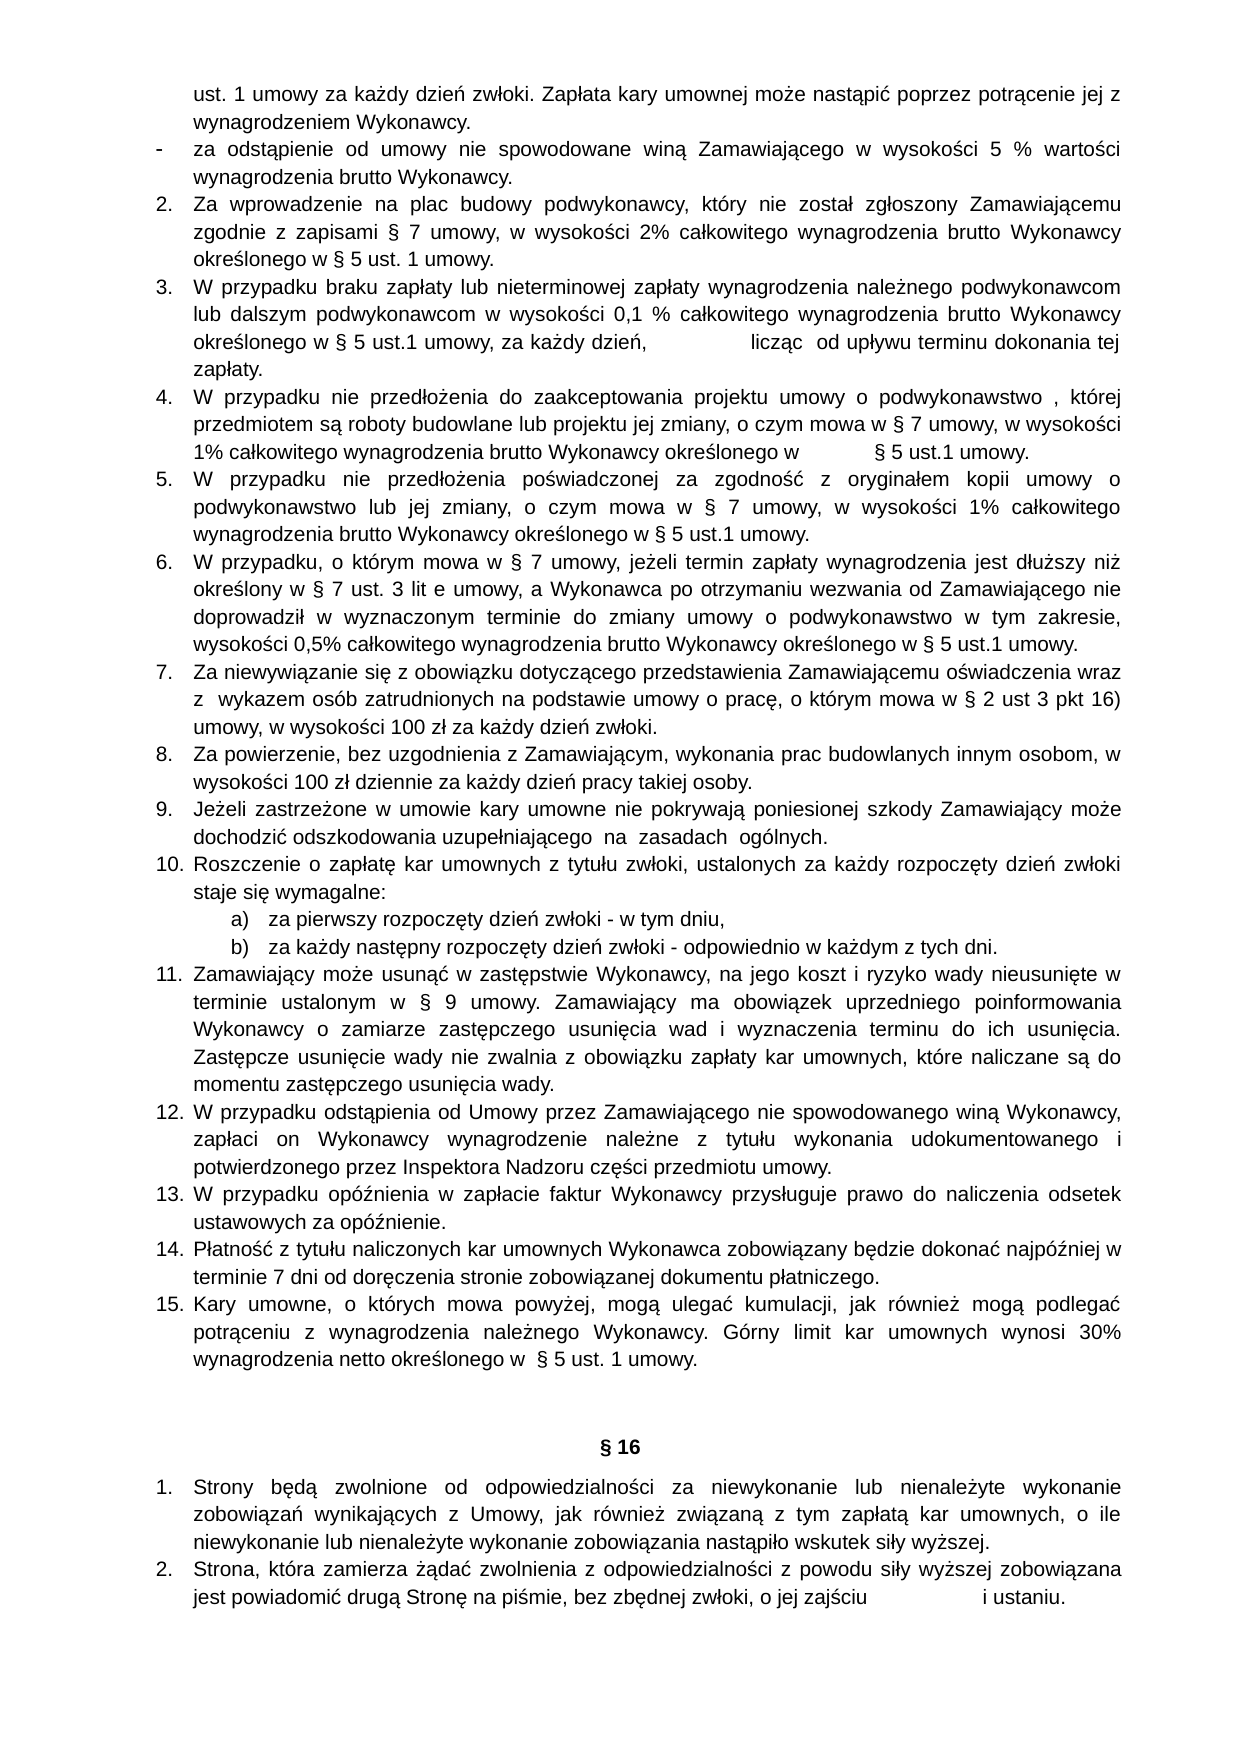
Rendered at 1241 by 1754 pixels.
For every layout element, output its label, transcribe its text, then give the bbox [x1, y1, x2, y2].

list Za niewywiązanie się z obowiązku dotyczącego przedstawienia Zamawiającemu oświadczenia wraz z wykazem osób zatrudnionych na podstawie umowy o pracę, o którym mowa w § 2 ust 3 pkt 16) umowy, w wysokości 100 zł za każdy dzień zwłoki. [156, 660, 1122, 739]
list Roszczenie o zapłatę kar umownych z tytułu zwłoki, ustalonych za każdy rozpoczęty dzień zwłoki staje się wymagalne: [156, 852, 1122, 904]
list Kary umowne, o których mowa powyżej, mogą ulegać kumulacji, jak również mogą podlegać potrąceniu z wynagrodzenia należnego Wykonawcy. Górny limit kar umownych wynosi 30% wynagrodzenia netto określonego w § 5 ust. 1 umowy. [156, 1292, 1122, 1371]
list Strony będą zwolnione od odpowiedzialności za niewykonanie lub nienależyte wykonanie zobowiązań wynikających z Umowy, jak również związaną z tym zapłatą kar umownych, o ile niewykonanie lub nienależyte wykonanie zobowiązania nastąpiło wskutek siły wyższej. [156, 1475, 1122, 1554]
list Za powierzenie, bez uzgodnienia z Zamawiającym, wykonania prac budowlanych innym osobom, w wysokości 100 zł dziennie za każdy dzień pracy takiej osoby. [156, 742, 1122, 794]
list za pierwszy rozpoczęty dzień zwłoki - w tym dniu, [231, 907, 1122, 931]
list W przypadku nie przedłożenia do zaakceptowania projektu umowy o podwykonawstwo , której przedmiotem są roboty budowlane lub projektu jej zmiany, o czym mowa w § 7 umowy, w wysokości 1% całkowitego wynagrodzenia brutto Wykonawcy określonego w § 5 ust.1 umowy. [156, 385, 1122, 464]
list W przypadku opóźnienia w zapłacie faktur Wykonawcy przysługuje prawo do naliczenia odsetek ustawowych za opóźnienie. [156, 1182, 1122, 1234]
list za odstąpienie od umowy nie spowodowane winą Zamawiającego w wysokości 5 % wartości wynagrodzenia brutto Wykonawcy. [156, 137, 1122, 189]
list W przypadku odstąpienia od Umowy przez Zamawiającego nie spowodowanego winą Wykonawcy, zapłaci on Wykonawcy wynagrodzenie należne z tytułu wykonania udokumentowanego i potwierdzonego przez Inspektora Nadzoru części przedmiotu umowy. [156, 1100, 1122, 1179]
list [156, 82, 1122, 133]
list Za wprowadzenie na plac budowy podwykonawcy, który nie został zgłoszony Zamawiającemu zgodnie z zapisami § 7 umowy, w wysokości 2% całkowitego wynagrodzenia brutto Wykonawcy określonego w § 5 ust. 1 umowy. [156, 192, 1122, 271]
list za każdy następny rozpoczęty dzień zwłoki - odpowiednio w każdym z tych dni. [231, 935, 1122, 959]
subtitle § 16 [147, 1435, 1093, 1459]
list Płatność z tytułu naliczonych kar umownych Wykonawca zobowiązany będzie dokonać najpóźniej w terminie 7 dni od doręczenia stronie zobowiązanej dokumentu płatniczego. [156, 1237, 1122, 1289]
list Strona, która zamierza żądać zwolnienia z odpowiedzialności z powodu siły wyższej zobowiązana jest powiadomić drugą Stronę na piśmie, bez zbędnej zwłoki, o jej zajściu i ustaniu. [156, 1557, 1122, 1609]
list W przypadku, o którym mowa w § 7 umowy, jeżeli termin zapłaty wynagrodzenia jest dłuższy niż określony w § 7 ust. 3 lit e umowy, a Wykonawca po otrzymaniu wezwania od Zamawiającego nie doprowadził w wyznaczonym terminie do zmiany umowy o podwykonawstwo w tym zakresie, wysokości 0,5% całkowitego wynagrodzenia brutto Wykonawcy określonego w § 5 ust.1 umowy. [156, 550, 1122, 656]
list W przypadku nie przedłożenia poświadczonej za zgodność z oryginałem kopii umowy o podwykonawstwo lub jej zmiany, o czym mowa w § 7 umowy, w wysokości 1% całkowitego wynagrodzenia brutto Wykonawcy określonego w § 5 ust.1 umowy. [156, 467, 1122, 546]
list Jeżeli zastrzeżone w umowie kary umowne nie pokrywają poniesionej szkody Zamawiający może dochodzić odszkodowania uzupełniającego na zasadach ogólnych. [156, 797, 1122, 849]
list Zamawiający może usunąć w zastępstwie Wykonawcy, na jego koszt i ryzyko wady nieusunięte w terminie ustalonym w § 9 umowy. Zamawiający ma obowiązek uprzedniego poinformowania Wykonawcy o zamiarze zastępczego usunięcia wad i wyznaczenia terminu do ich usunięcia. Zastępcze usunięcie wady nie zwalnia z obowiązku zapłaty kar umownych, które naliczane są do momentu zastępczego usunięcia wady. [156, 962, 1122, 1096]
list W przypadku braku zapłaty lub nieterminowej zapłaty wynagrodzenia należnego podwykonawcom lub dalszym podwykonawcom w wysokości 0,1 % całkowitego wynagrodzenia brutto Wykonawcy określonego w § 5 ust.1 umowy, za każdy dzień, licząc od upływu terminu dokonania tej zapłaty. [156, 275, 1122, 381]
